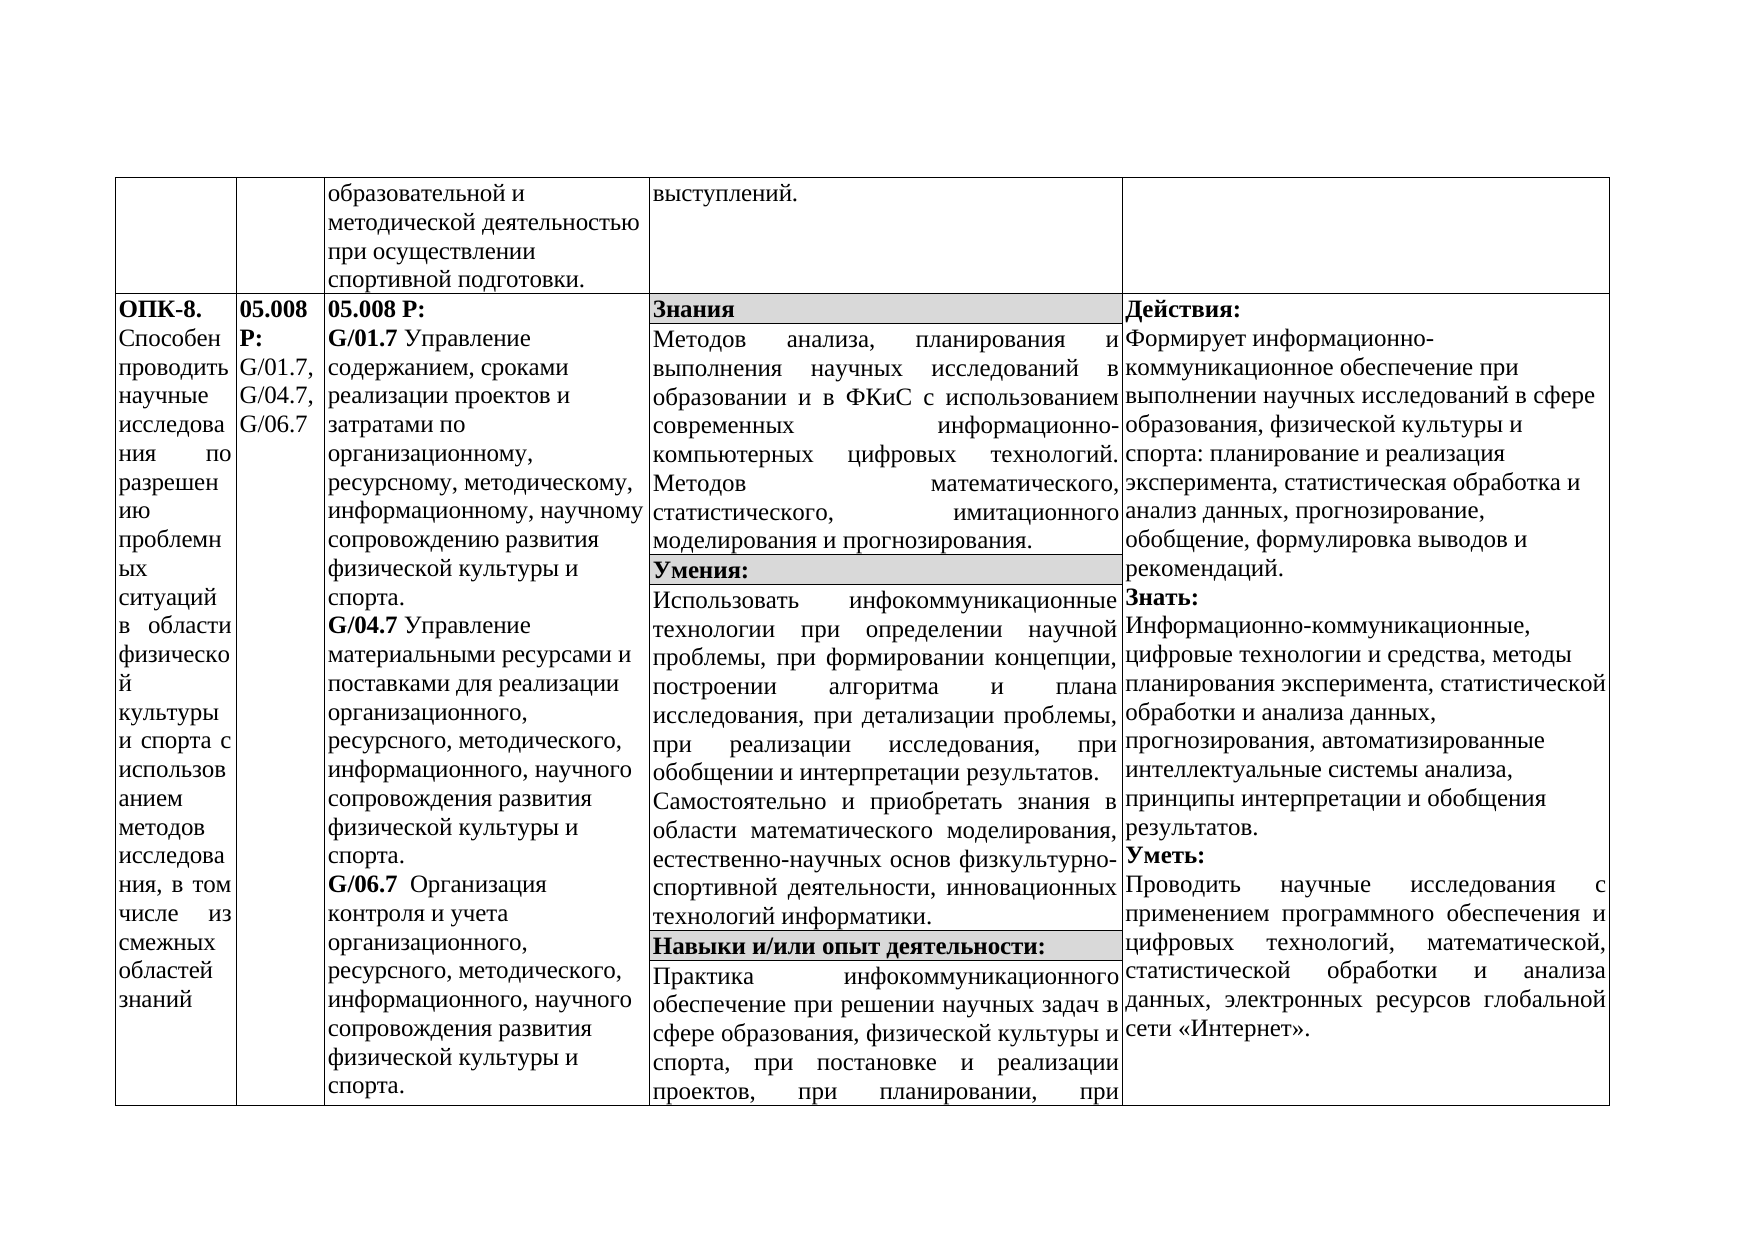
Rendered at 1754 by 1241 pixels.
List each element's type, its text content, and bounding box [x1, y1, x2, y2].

table_cell Умения: [650, 555, 1122, 584]
table_cell 05.008 Р: G/01.7, G/04.7, G/06.7 [237, 294, 324, 1104]
table_cell Навыки и/или опыт деятельности: [650, 931, 1122, 960]
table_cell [650, 961, 1122, 1104]
table_cell 05.008 Р: G/01.7 Управление содержанием, сроками реализации проектов и затратами по организационному, ресурсному, методическому, информационному, научному сопровождению развития физической культуры и спорта. G/04.7 Управление материальными ресурсами и поставками для реализации организационного, ресурсного, методического, информационного, научного сопровождения развития физической культуры и спорта. G/06.7 Организация контроля и учета организационного, ресурсного, методического, информационного, научного сопровождения развития физической культуры и спорта. [325, 294, 649, 1104]
table_cell Знания [650, 294, 1122, 323]
table_cell Использовать инфокоммуникационные технологии при определении научной проблемы, при формировании концепции, построении алгоритма и плана исследования, при детализации проблемы, при реализации исследования, при обобщении и интерпретации результатов. Самостоятельно и приобретать знания в области математического моделирования, естественно-научных основ физкультурно-спортивной деятельности, инновационных технологий информатики. [650, 585, 1122, 930]
table_cell Методов анализа, планирования и выполнения научных исследований в образовании и в ФКиС с использованием современных информационно-компьютерных цифровых технологий. Методов математического, статистического, имитационного моделирования и прогнозирования. [650, 324, 1122, 554]
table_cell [650, 178, 1122, 293]
table_cell Действия: Формирует информационно-коммуникационное обеспечение при выполнении научных исследований в сфере образования, физической культуры и спорта: планирование и реализация эксперимента, статистическая обработка и анализ данных, прогнозирование, обобщение, формулировка выводов и рекомендаций. Знать: Информационно-коммуникационные, цифровые технологии и средства, методы планирования эксперимента, статистической обработки и анализа данных, прогнозирования, автоматизированные интеллектуальные системы анализа, принципы интерпретации и обобщения результатов. Уметь: Проводить научные исследования с применением программного обеспечения и цифровых технологий, математической, статистической обработки и анализа данных, электронных ресурсов глобальной сети «Интернет». [1123, 294, 1609, 1104]
table_cell ОПК-8. Способен проводить научные исследования по разрешению проблемных ситуаций в области физической культуры и спорта с использованием методов исследования, в том числе из смежных областей знаний [116, 294, 236, 1104]
